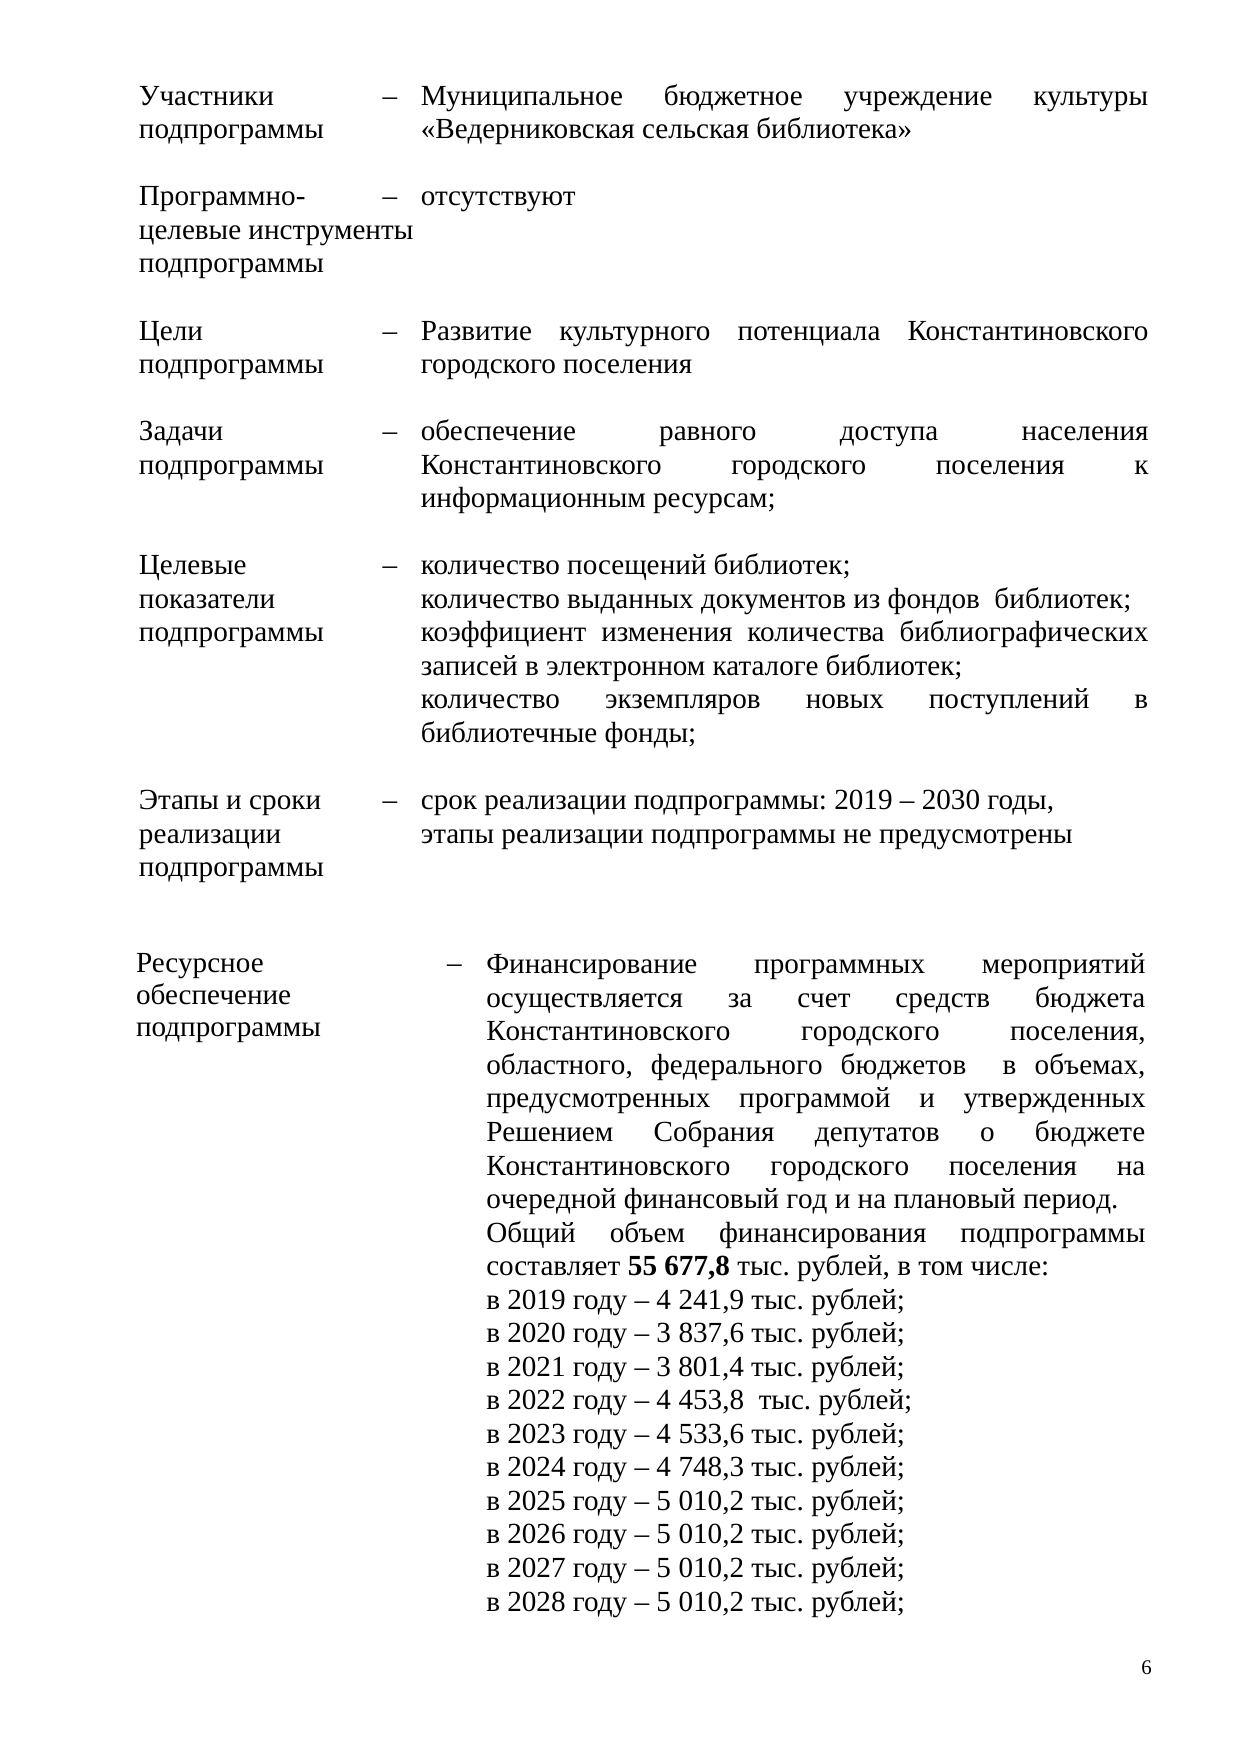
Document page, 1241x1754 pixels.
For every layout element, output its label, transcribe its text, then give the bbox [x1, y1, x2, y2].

table_cell Участники –подпрограммы [136, 44, 418, 178]
table_cell Программно- – целевые инструменты подпрограммы [136, 179, 418, 279]
table_cell количество посещений библиотек; количество выданных документов из фондов библиотек; коэффициент изменения количества библиографических записей в электронном каталоге библиотек; количество экземпляров новых поступлений в библиотечные фонды; [418, 548, 1152, 782]
table_cell срок реализации подпрограммы: 2019 – 2030 годы, этапы реализации подпрограммы не предусмотрены [418, 782, 1152, 883]
table_cell Этапы и сроки –реализации подпрограммы [136, 782, 418, 883]
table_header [133, 946, 425, 1617]
table_header – [425, 946, 483, 1617]
table_cell Цели – подпрограммы [136, 279, 418, 380]
table_cell отсутствуют [418, 179, 1152, 279]
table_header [483, 946, 1149, 1617]
table_cell Задачи –подпрограммы [136, 380, 418, 547]
table_cell Целевые – показатели подпрограммы [136, 548, 418, 782]
table_cell обеспечение равного доступа населения Константиновского городского поселения к информационным ресурсам; [418, 380, 1152, 547]
table_cell Муниципальное бюджетное учреждение культуры «Ведерниковская сельская библиотека» [418, 44, 1152, 178]
table_cell Развитие культурного потенциала Константиновского городского поселения [418, 279, 1152, 380]
